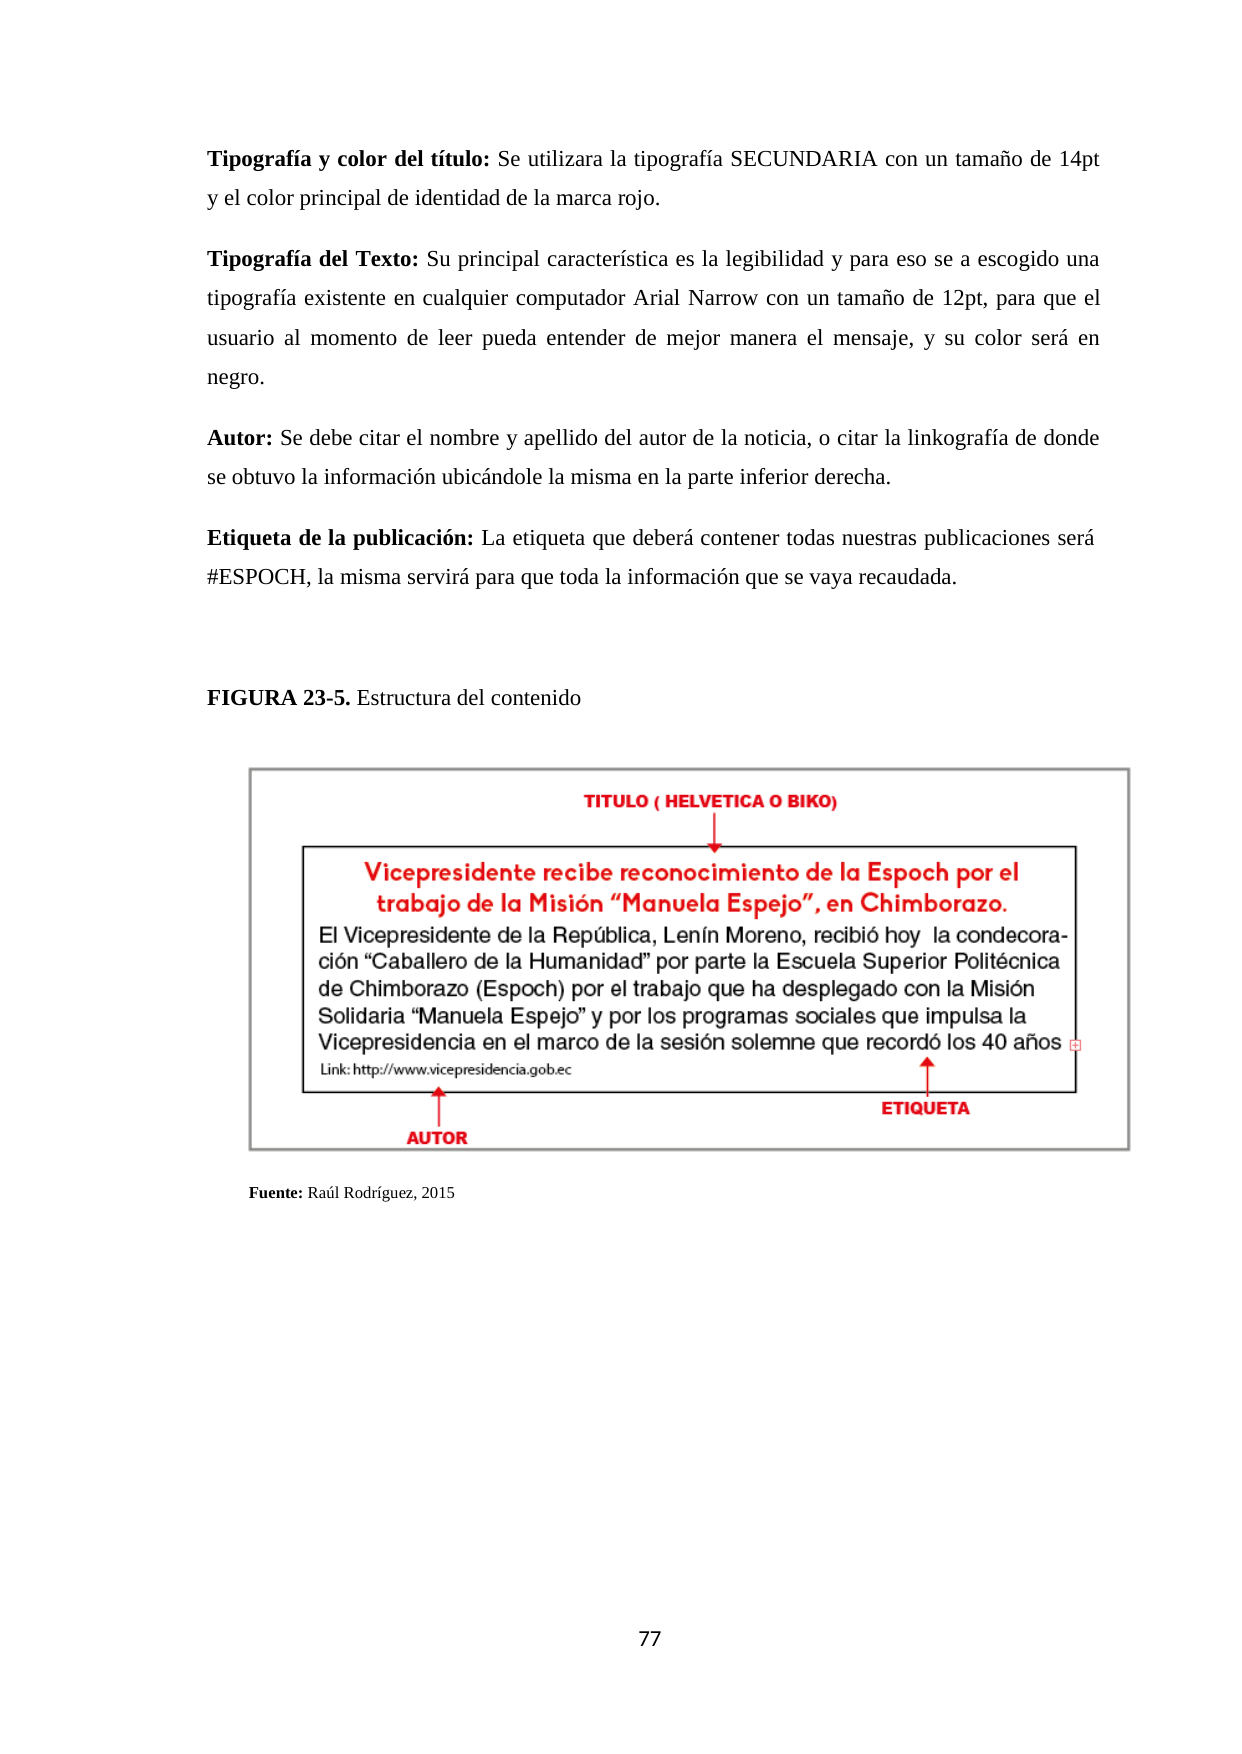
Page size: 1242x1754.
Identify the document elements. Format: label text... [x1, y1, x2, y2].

text Fuente: Raúl Rodríguez, 2015 [248, 1183, 1167, 1202]
text FIGURA 23-5. Estructura del contenido [207, 684, 587, 710]
text #ESPOCH, la misma servirá para que toda la información que se vaya recaudada. [207, 563, 963, 589]
text Autor: Se debe citar el nombre y apellido del autor de la noticia, o citar la linkografía de donde se obtuvo la información ubicándole la misma en la parte inferior derecha. [207, 424, 1101, 489]
text Etiqueta de la publicación: La etiqueta que deberá contener todas nuestras publicaciones será [207, 523, 1100, 550]
picture [206, 744, 1152, 1184]
text Tipografía y color del título: Se utilizara la tipografía SECUNDARIA con un tamaño de 14pt y el color principal de identidad de la marca rojo. [207, 145, 1100, 211]
text Tipografía del Texto: Su principal característica es la legibilidad y para eso se a escogido una tipografía existente en cualquier computador Arial Narrow con un tamaño de 12pt, para que el usuario al momento de leer pueda entender de mejor manera el mensaje, y su color será en negro. [207, 245, 1100, 389]
